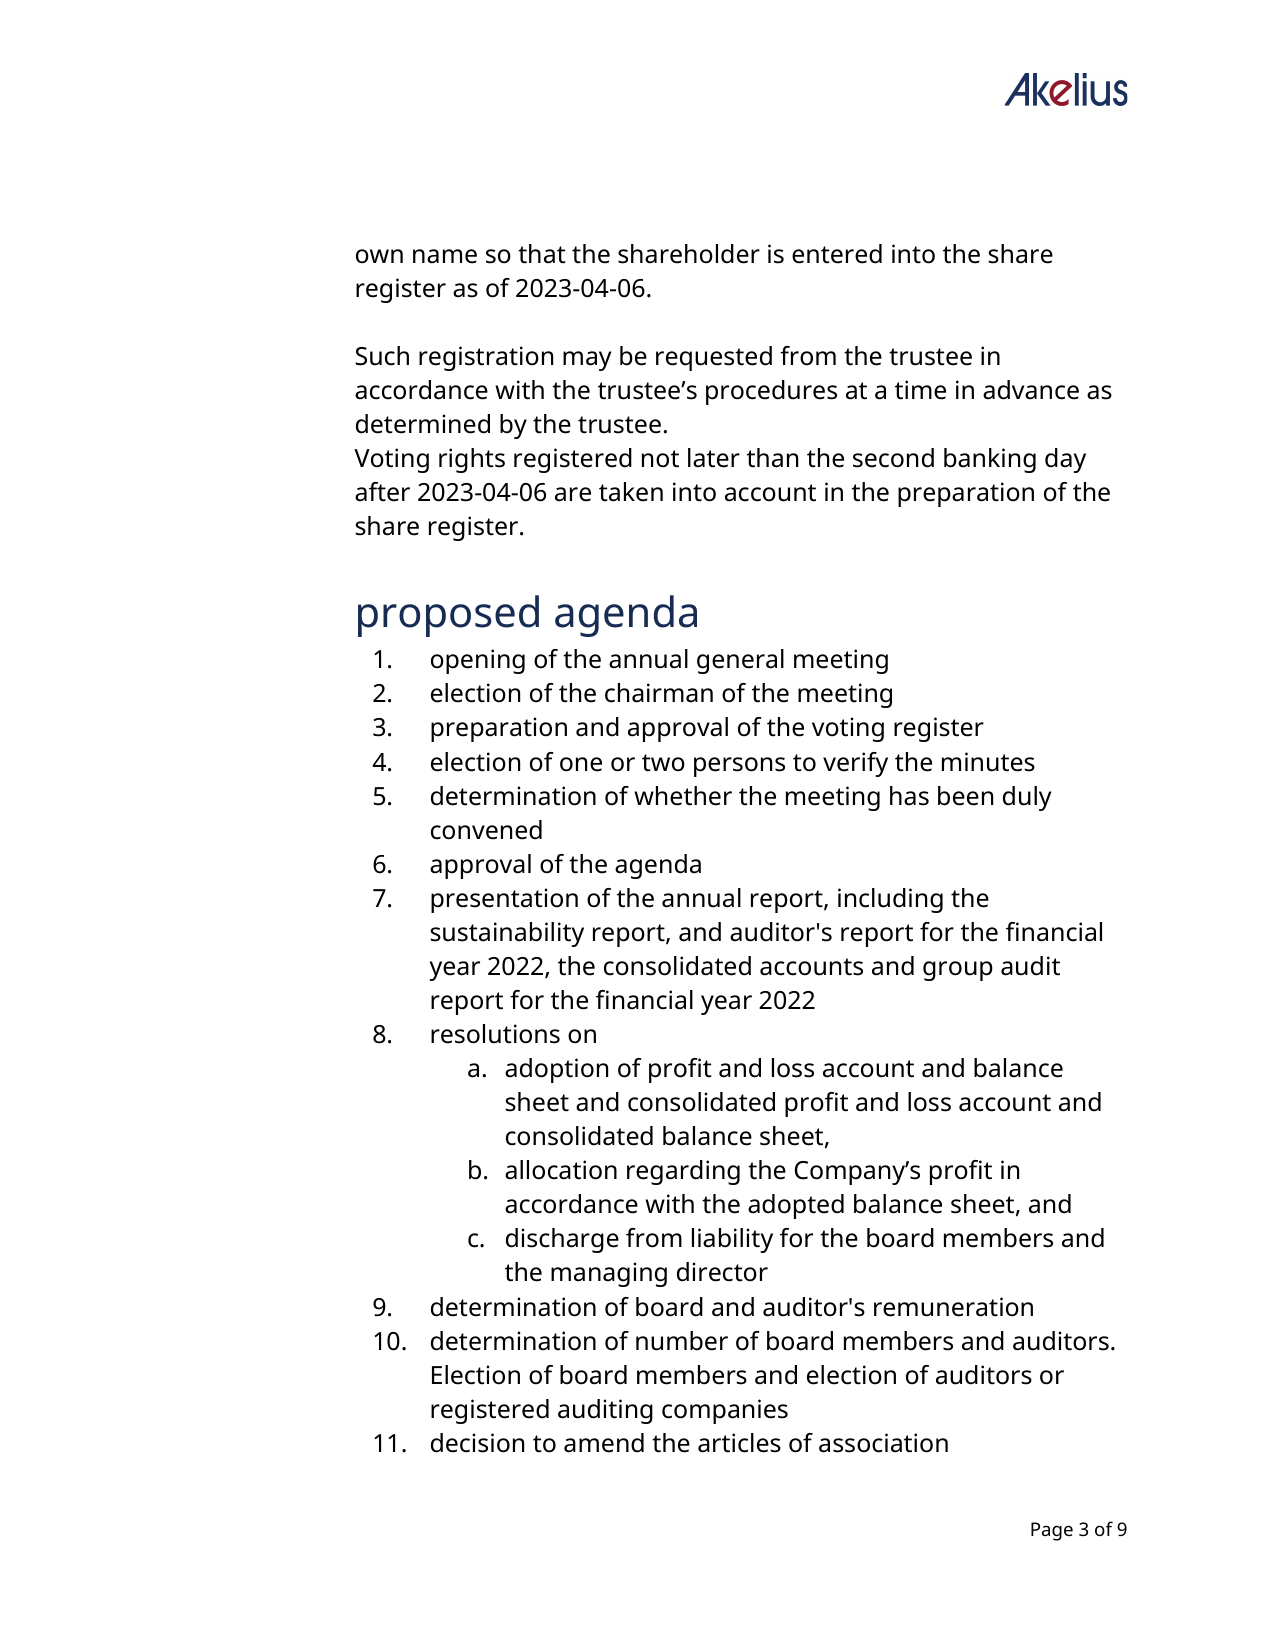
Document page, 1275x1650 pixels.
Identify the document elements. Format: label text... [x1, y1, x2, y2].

list election of the chairman of the meeting [372, 676, 1127, 710]
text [354, 236, 1127, 304]
list approval of the agenda [372, 846, 1127, 880]
text proposed agenda [354, 583, 1127, 640]
list resolutions on [372, 1017, 1127, 1051]
text Such registration may be requested from the trustee in accordance with the trustee’s procedures at a time in advance as determined by the trustee. Voting rights registered not later than the second banking day after 2023-04-06 are taken into account in the preparation of the share register. [354, 338, 1127, 543]
list determination of board and auditor's remuneration [372, 1289, 1127, 1323]
list presentation of the annual report, including the sustainability report, and auditor's report for the financial year 2022, the consolidated accounts and group audit report for the financial year 2022 [372, 880, 1127, 1017]
picture [1004, 73, 1128, 106]
list decision to amend the articles of association [372, 1425, 1039, 1459]
list determination of number of board members and auditors. [372, 1323, 1127, 1357]
list allocation regarding the Company’s profit in accordance with the adopted balance sheet, and [467, 1153, 1127, 1221]
list opening of the annual general meeting [372, 642, 1127, 676]
list determination of whether the meeting has been duly convened [372, 778, 1127, 846]
list adoption of profit and loss account and balance sheet and consolidated profit and loss account and consolidated balance sheet, [467, 1051, 1127, 1153]
list election of one or two persons to verify the minutes [372, 744, 1127, 778]
text Election of board members and election of auditors or registered auditing companies [429, 1357, 1127, 1425]
list discharge from liability for the board members and the managing director [467, 1221, 1127, 1289]
list preparation and approval of the voting register [372, 710, 1127, 744]
